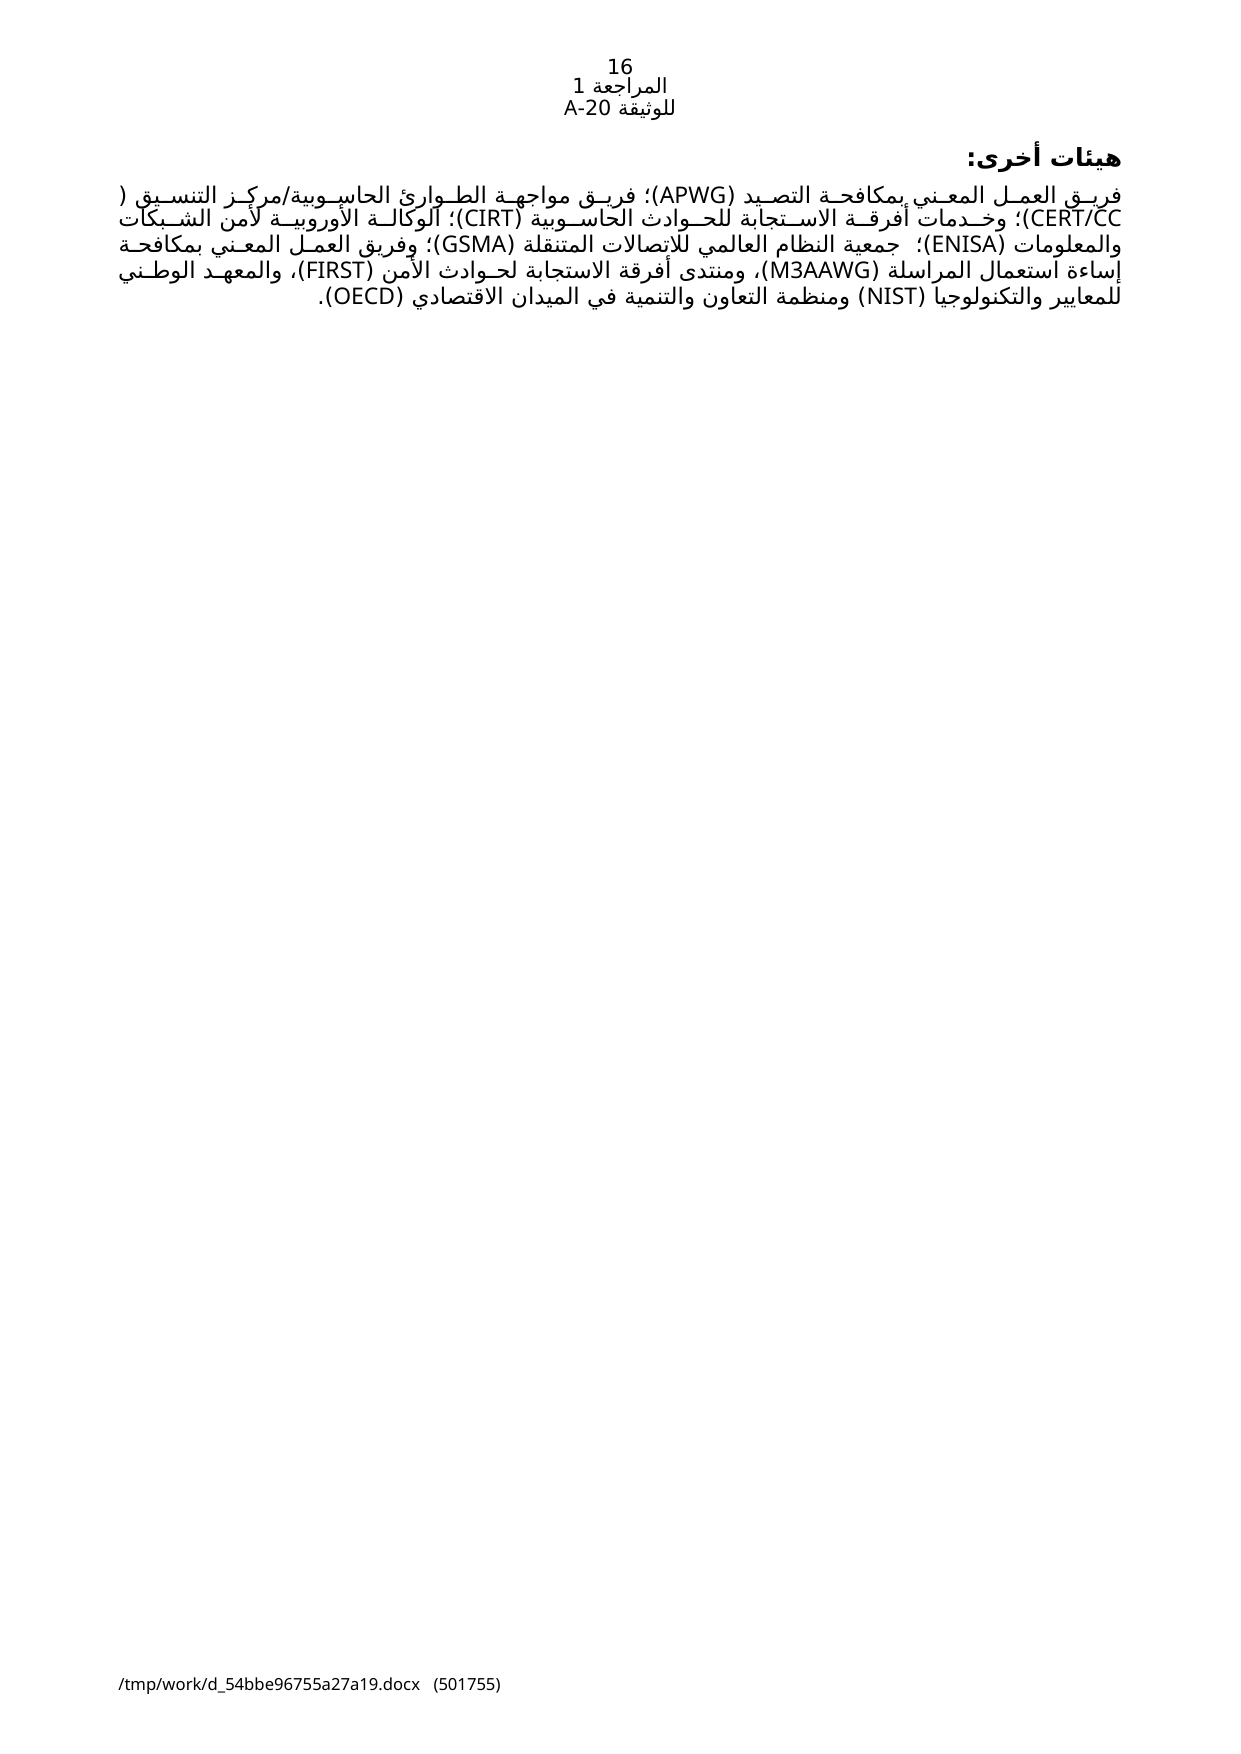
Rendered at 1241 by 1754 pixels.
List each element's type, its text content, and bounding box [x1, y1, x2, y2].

text فريق العمل المعني بمكافحة التصيد (APWG)؛ فريق مواجهة الطوارئ الحاسوبية/مركز التنسيق (CERT/CC)؛ وخدمات أفرقة الاستجابة للحوادث الحاسوبية (CIRT)؛ الوكالة الأوروبية لأمن الشبكات والمعلومات (ENISA)؛ جمعية النظام العالمي للاتصالات المتنقلة (GSMA)؛ وفريق العمل المعني بمكافحة إساءة استعمال المراسلة (M3AAWG)، ومنتدى أفرقة الاستجابة لحوادث الأمن (FIRST)، والمعهد الوطني للمعايير والتكنولوجيا (NIST) ومنظمة التعاون والتنمية في الميدان الاقتصادي (OECD). [118, 183, 1122, 311]
subtitle هيئات أخرى: [118, 148, 1122, 171]
